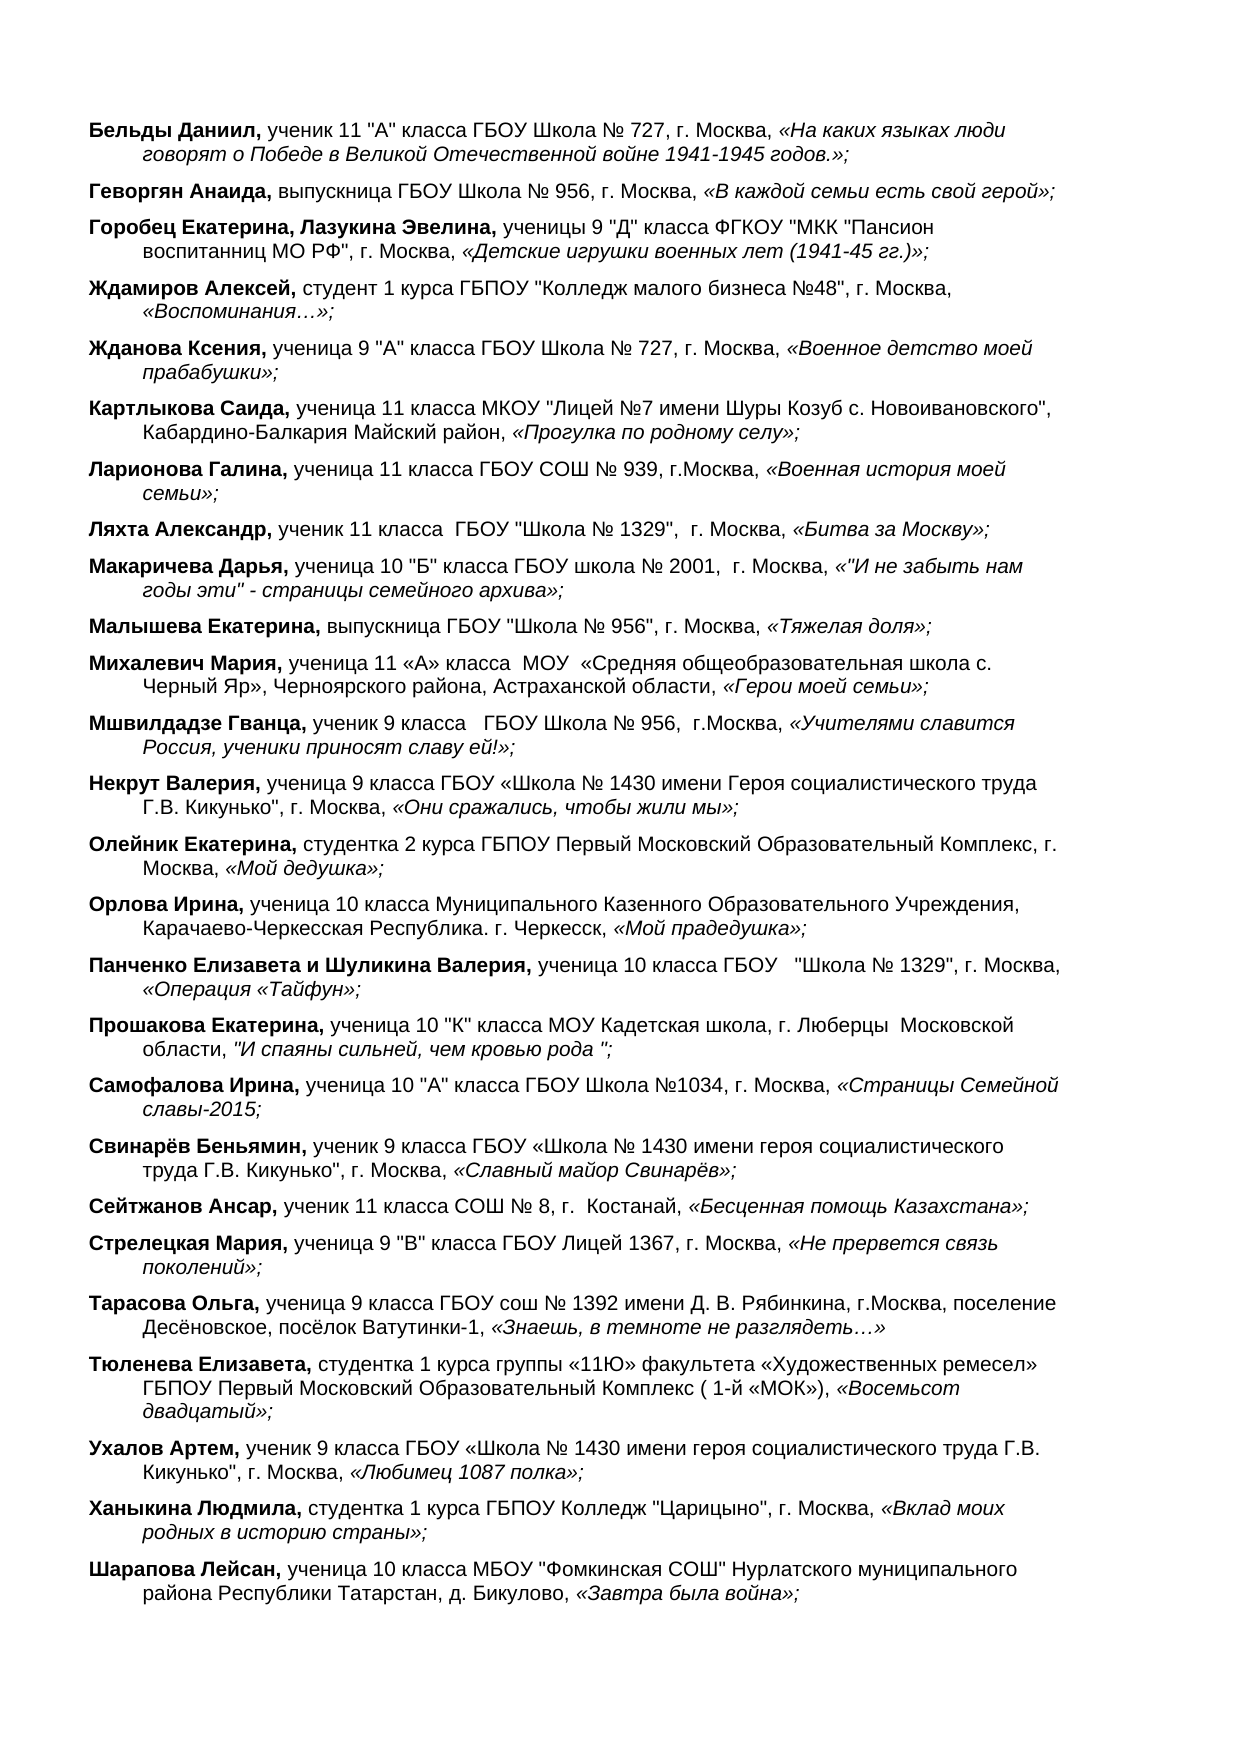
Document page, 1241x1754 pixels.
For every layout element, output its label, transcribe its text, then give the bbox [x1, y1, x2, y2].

text Макаричева Дарья, ученица 10 "Б" класса ГБОУ школа № 2001, г. Москва, «"И не забыть нам годы эти" - страницы семейного архива»; [88, 553, 1063, 601]
text Стрелецкая Мария, ученица 9 "В" класса ГБОУ Лицей 1367, г. Москва, «Не прервется связь поколений»; [88, 1231, 1063, 1278]
text Ханыкина Людмила, студентка 1 курса ГБПОУ Колледж "Царицыно", г. Москва, «Вклад моих родных в историю страны»; [88, 1496, 1063, 1544]
text Геворгян Анаида, выпускница ГБОУ Школа № 956, г. Москва, «В каждой семьи есть свой герой»; [88, 178, 1063, 202]
text Тарасова Ольга, ученица 9 класса ГБОУ сош № 1392 имени Д. В. Рябинкина, г.Москва, поселение Десёновское, посёлок Ватутинки-1, «Знаешь, в темноте не разглядеть…» [88, 1291, 1063, 1339]
text Самофалова Ирина, ученица 10 "А" класса ГБОУ Школа №1034, г. Москва, «Страницы Семейной славы-2015; [88, 1073, 1063, 1121]
text Ларионова Галина, ученица 11 класса ГБОУ СОШ № 939, г.Москва, «Военная история моей семьи»; [88, 457, 1063, 504]
text Мшвилдадзе Гванца, ученик 9 класса ГБОУ Школа № 956, г.Москва, «Учителями славится Россия, ученики приносят славу ей!»; [88, 711, 1063, 759]
text Тюленева Елизавета, студентка 1 курса группы «11Ю» факультета «Художественных ремесел» ГБПОУ Первый Московский Образовательный Комплекс ( 1-й «МОК»), «Восемьсот двадцатый»; [88, 1351, 1063, 1423]
text Ждамиров Алексей, студент 1 курса ГБПОУ "Колледж малого бизнеса №48", г. Москва, «Воспоминания…»; [88, 275, 1063, 323]
text Шарапова Лейсан, ученица 10 класса МБОУ "Фомкинская СОШ" Нурлатского муниципального района Республики Татарстан, д. Бикулово, «Завтра была война»; [88, 1557, 1063, 1604]
text Ухалов Артем, ученик 9 класса ГБОУ «Школа № 1430 имени героя социалистического труда Г.В. Кикунько", г. Москва, «Любимец 1087 полка»; [88, 1436, 1063, 1484]
text Горобец Екатерина, Лазукина Эвелина, ученицы 9 "Д" класса ФГКОУ "МКК "Пансион воспитанниц МО РФ", г. Москва, «Детские игрушки военных лет (1941-45 гг.)»; [88, 215, 1063, 263]
text Олейник Екатерина, студентка 2 курса ГБПОУ Первый Московский Образовательный Комплекс, г. Москва, «Мой дедушка»; [88, 832, 1063, 879]
text Бельды Даниил, ученик 11 "А" класса ГБОУ Школа № 727, г. Москва, «На каких языках люди говорят о Победе в Великой Отечественной войне 1941-1945 годов.»; [88, 118, 1063, 166]
text Михалевич Мария, ученица 11 «А» класса МОУ «Средняя общеобразовательная школа с. Черный Яр», Черноярского района, Астраханской области, «Герои моей семьи»; [88, 650, 1063, 698]
text Некрут Валерия, ученица 9 класса ГБОУ «Школа № 1430 имени Героя социалистического труда Г.В. Кикунько", г. Москва, «Они сражались, чтобы жили мы»; [88, 771, 1063, 819]
text Малышева Екатерина, выпускница ГБОУ "Школа № 956", г. Москва, «Тяжелая доля»; [88, 614, 1063, 638]
text Жданова Ксения, ученица 9 "А" класса ГБОУ Школа № 727, г. Москва, «Военное детство моей прабабушки»; [88, 336, 1063, 384]
text Панченко Елизавета и Шуликина Валерия, ученица 10 класса ГБОУ "Школа № 1329", г. Москва, «Операция «Тайфун»; [88, 952, 1063, 1000]
text Прошакова Екатерина, ученица 10 "К" класса МОУ Кадетская школа, г. Люберцы Московской области, "И спаяны сильней, чем кровью рода "; [88, 1013, 1063, 1061]
text Орлова Ирина, ученица 10 класса Муниципального Казенного Образовательного Учреждения, Карачаево-Черкесская Республика. г. Черкесск, «Мой прадедушка»; [88, 892, 1063, 940]
text Картлыкова Саида, ученица 11 класса МКОУ "Лицей №7 имени Шуры Козуб с. Новоивановского", Кабардино-Балкария Майский район, «Прогулка по родному селу»; [88, 396, 1063, 444]
text Сейтжанов Ансар, ученик 11 класса СОШ № 8, г. Костанай, «Бесценная помощь Казахстана»; [88, 1194, 1063, 1218]
text Ляхта Александр, ученик 11 класса ГБОУ "Школа № 1329", г. Москва, «Битва за Москву»; [88, 517, 1063, 541]
text Свинарёв Беньямин, ученик 9 класса ГБОУ «Школа № 1430 имени героя социалистического труда Г.В. Кикунько", г. Москва, «Славный майор Свинарёв»; [88, 1134, 1063, 1182]
